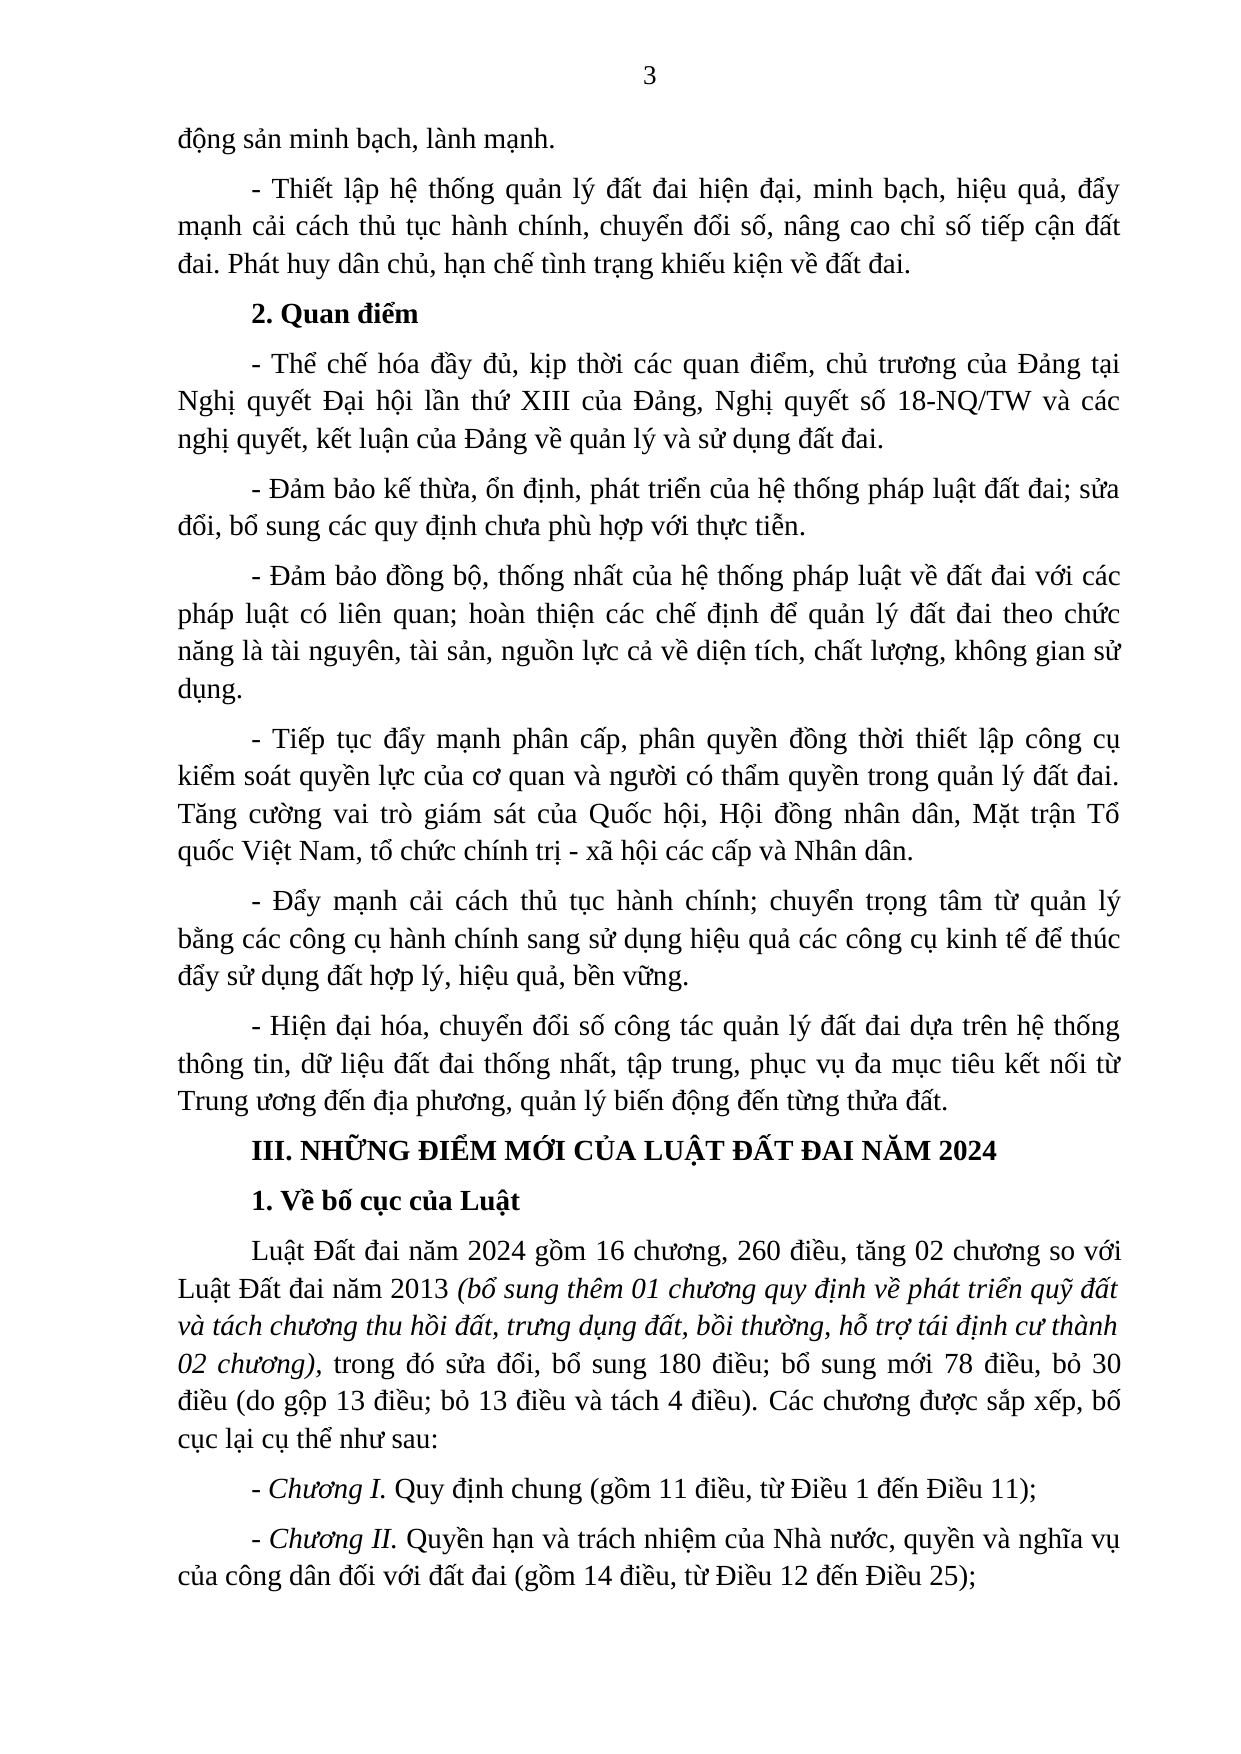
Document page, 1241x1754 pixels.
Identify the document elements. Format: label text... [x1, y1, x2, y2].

text - Hiện đại hóa, chuyển đổi số công tác quản lý đất đai dựa trên hệ thống thông tin, dữ liệu đất đai thống nhất, tập trung, phục vụ đa mục tiêu kết nối từ Trung ương đến địa phương, quản lý biến động đến từng thửa đất. [177, 1006, 1122, 1118]
text - Thể chế hóa đầy đủ, kịp thời các quan điểm, chủ trương của Đảng tại Nghị quyết Đại hội lần thứ XIII của Đảng, Nghị quyết số 18-NQ/TW và các nghị quyết, kết luận của Đảng về quản lý và sử dụng đất đai. [177, 343, 1122, 456]
text 1. Về bố cục của Luật [177, 1181, 1122, 1218]
text Luật Đất đai năm 2024 gồm 16 chương, 260 điều, tăng 02 chương so với Luật Đất đai năm 2013 (bổ sung thêm 01 chương quy định về phát triển quỹ đất và tách chương thu hồi đất, trưng dụng đất, bồi thường, hỗ trợ tái định cư thành 02 chương), trong đó sửa đổi, bổ sung 180 điều; bổ sung mới 78 điều, bỏ 30 điều (do gộp 13 điều; bỏ 13 điều và tách 4 điều). Các chương được sắp xếp, bố cục lại cụ thể như sau: [177, 1231, 1122, 1456]
text - Thiết lập hệ thống quản lý đất đai hiện đại, minh bạch, hiệu quả, đẩy mạnh cải cách thủ tục hành chính, chuyển đổi số, nâng cao chỉ số tiếp cận đất đai. Phát huy dân chủ, hạn chế tình trạng khiếu kiện về đất đai. [177, 168, 1122, 281]
text - Tiếp tục đẩy mạnh phân cấp, phân quyền đồng thời thiết lập công cụ kiểm soát quyền lực của cơ quan và người có thẩm quyền trong quản lý đất đai. Tăng cường vai trò giám sát của Quốc hội, Hội đồng nhân dân, Mặt trận Tổ quốc Việt Nam, tổ chức chính trị - xã hội các cấp và Nhân dân. [177, 718, 1122, 868]
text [177, 118, 1122, 156]
text - Chương II. Quyền hạn và trách nhiệm của Nhà nước, quyền và nghĩa vụ của công dân đối với đất đai (gồm 14 điều, từ Điều 12 đến Điều 25); [177, 1518, 1122, 1593]
text 2. Quan điểm [177, 293, 1122, 331]
text - Đảm bảo kế thừa, ổn định, phát triển của hệ thống pháp luật đất đai; sửa đổi, bổ sung các quy định chưa phù hợp với thực tiễn. [177, 468, 1122, 543]
text - Đẩy mạnh cải cách thủ tục hành chính; chuyển trọng tâm từ quản lý bằng các công cụ hành chính sang sử dụng hiệu quả các công cụ kinh tế để thúc đẩy sử dụng đất hợp lý, hiệu quả, bền vững. [177, 881, 1122, 993]
text III. NHỮNG ĐIỂM MỚI CỦA LUẬT ĐẤT ĐAI NĂM 2024 [177, 1131, 1122, 1168]
text - Chương I. Quy định chung (gồm 11 điều, từ Điều 1 đến Điều 11); [177, 1468, 1122, 1506]
text - Đảm bảo đồng bộ, thống nhất của hệ thống pháp luật về đất đai với các pháp luật có liên quan; hoàn thiện các chế định để quản lý đất đai theo chức năng là tài nguyên, tài sản, nguồn lực cả về diện tích, chất lượng, không gian sử dụng. [177, 556, 1122, 706]
